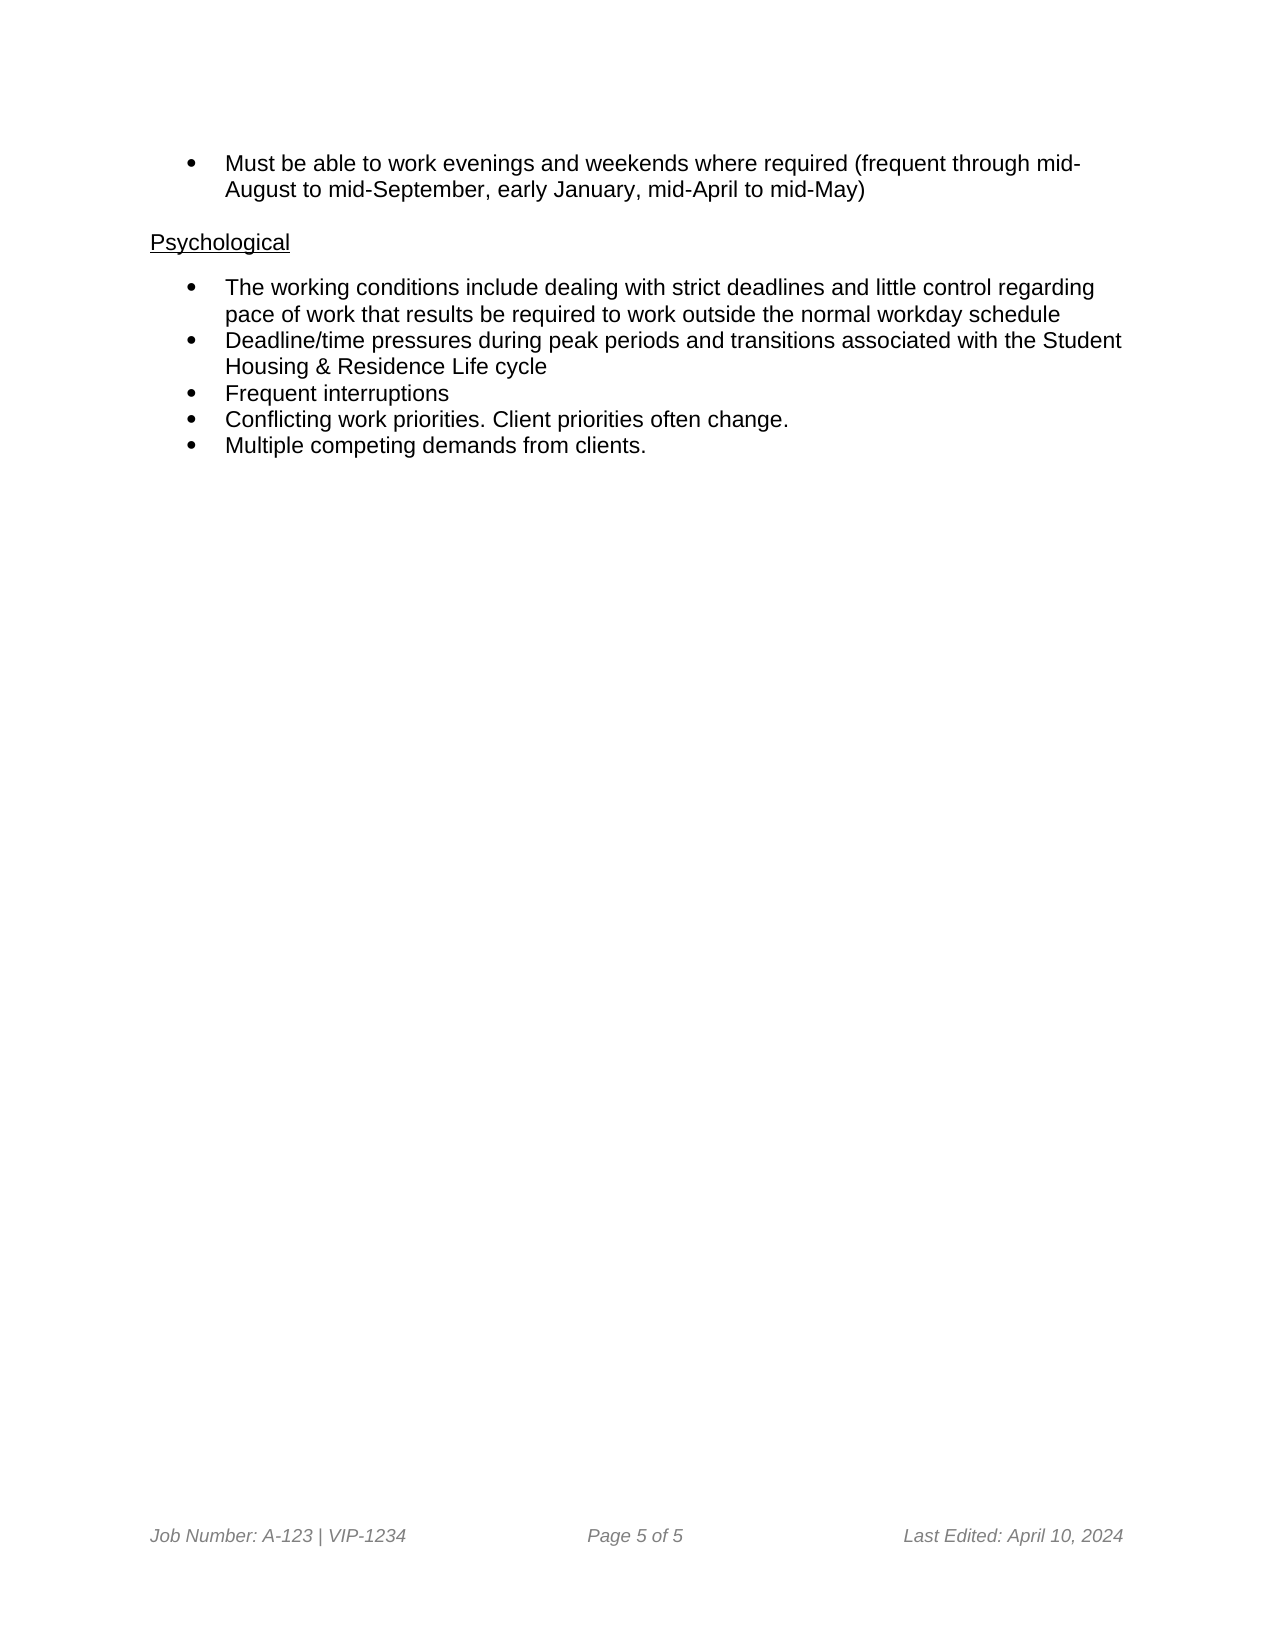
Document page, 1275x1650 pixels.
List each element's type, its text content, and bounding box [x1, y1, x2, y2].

list Deadline/time pressures during peak periods and transitions associated with the Student Housing & Residence Life cycle [187, 327, 1125, 379]
list Conflicting work priorities. Client priorities often change. [187, 406, 1125, 432]
list The working conditions include dealing with strict deadlines and little control regarding pace of work that results be required to work outside the normal workday schedule [187, 274, 1125, 327]
text Psychological [150, 229, 1125, 255]
list Must be able to work evenings and weekends where required (frequent through mid-August to mid-September, early January, mid-April to mid-May) [187, 150, 1125, 203]
list Frequent interruptions [187, 379, 1125, 406]
list Multiple competing demands from clients. [187, 432, 1125, 459]
